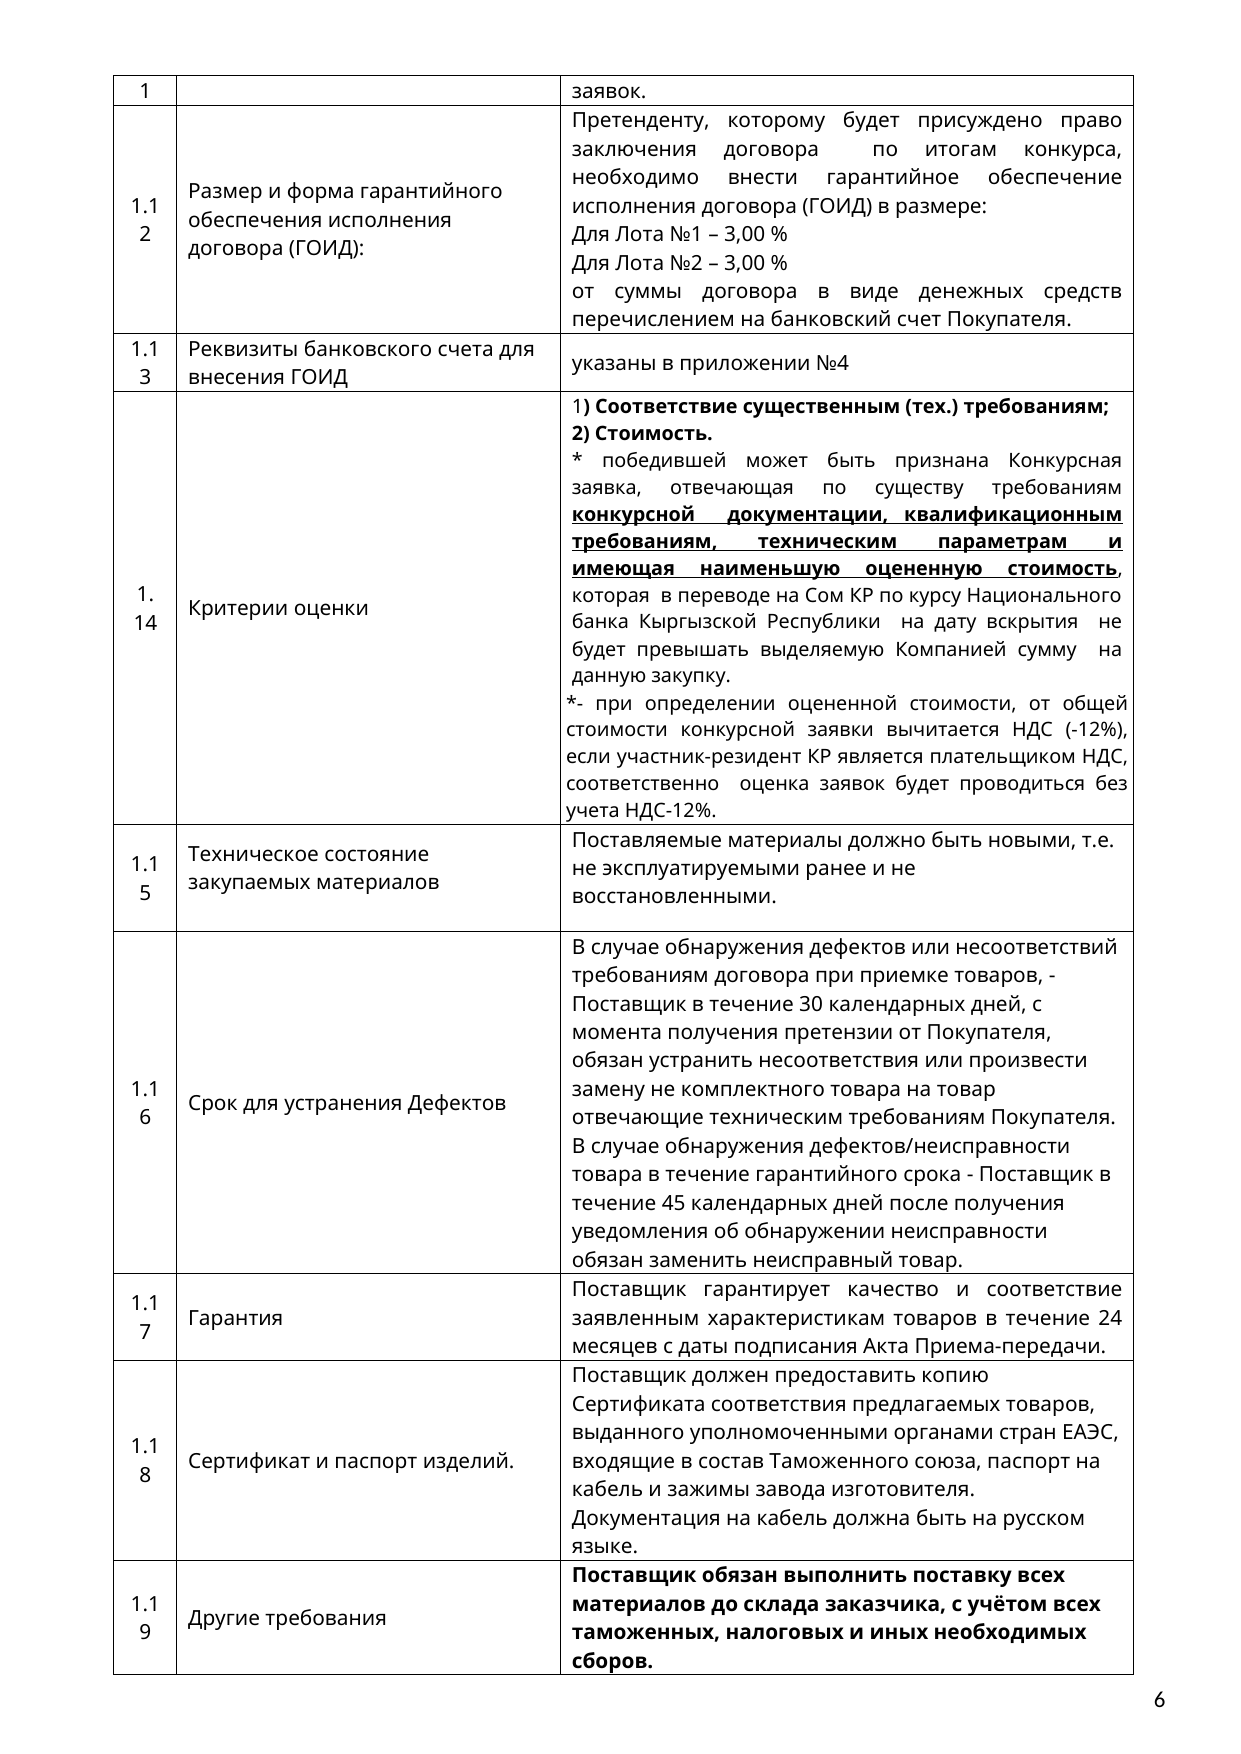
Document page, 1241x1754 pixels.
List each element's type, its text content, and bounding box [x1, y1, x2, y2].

table_cell 1.12 [114, 106, 176, 333]
table_cell 1.14 [114, 392, 176, 824]
table_cell Размер и форма гарантийного обеспечения исполнения договора (ГОИД): [177, 106, 560, 333]
table_cell 1) Соответствие существенным (тех.) требованиям; 2) Стоимость. * победившей может быть признана Конкурсная заявка, отвечающая по существу требованиям конкурсной документации, квалификационным требованиям, техническим параметрам и имеющая наименьшую оцененную стоимость, которая в переводе на Сом КР по курсу Национального банка Кыргызской Республики на дату вскрытия не будет превышать выделяемую Компанией сумму на данную закупку. *- при определении оцененной стоимости, от общей стоимости конкурсной заявки вычитается НДС (-12%), если участник-резидент КР является плательщиком НДС, соответственно оценка заявок будет проводиться без учета НДС-12%. [561, 392, 1133, 824]
table_cell Срок для устранения Дефектов [177, 932, 560, 1273]
table_cell 1.16 [114, 932, 176, 1273]
table_cell 1.15 [114, 825, 176, 931]
table_cell 1.18 [114, 1361, 176, 1559]
table_cell Гарантия [177, 1274, 560, 1359]
table_cell Поставщик гарантирует качество и соответствие заявленным характеристикам товаров в течение 24 месяцев с даты подписания Акта Приема-передачи. [561, 1274, 1133, 1359]
table_cell 1.11 [114, 76, 176, 104]
table_cell Поставщик обязан выполнить поставку всех материалов до склада заказчика, с учётом всех таможенных, налоговых и иных необходимых сборов. [561, 1561, 1133, 1674]
table_cell Претенденту, которому будет присуждено право заключения договора по итогам конкурса, необходимо внести гарантийное обеспечение исполнения договора (ГОИД) в размере: Для Лота №1 – 3,00 % Для Лота №2 – 3,00 % от суммы договора в виде денежных средств перечислением на банковский счет Покупателя. [561, 106, 1133, 333]
table_cell 1.17 [114, 1274, 176, 1359]
table_cell Критерии оценки [177, 392, 560, 824]
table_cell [561, 76, 1133, 104]
table_cell В случае обнаружения дефектов или несоответствий требованиям договора при приемке товаров, - Поставщик в течение 30 календарных дней, с момента получения претензии от Покупателя, обязан устранить несоответствия или произвести замену не комплектного товара на товар отвечающие техническим требованиям Покупателя. В случае обнаружения дефектов/неисправности товара в течение гарантийного срока - Поставщик в течение 45 календарных дней после получения уведомления об обнаружении неисправности обязан заменить неисправный товар. [561, 932, 1133, 1273]
table_cell 1.19 [114, 1561, 176, 1674]
table_cell указаны в приложении №4 [561, 334, 1133, 391]
table_cell 1.13 [114, 334, 176, 391]
table_cell Поставщик должен предоставить копию Сертификата соответствия предлагаемых товаров, выданного уполномоченными органами стран ЕАЭС, входящие в состав Таможенного союза, паспорт на кабель и зажимы завода изготовителя. Документация на кабель должна быть на русском языке. [561, 1361, 1133, 1559]
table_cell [177, 76, 560, 104]
table_cell Реквизиты банковского счета для внесения ГОИД [177, 334, 560, 391]
table_cell Поставляемые материалы должно быть новыми, т.е. не эксплуатируемыми ранее и не восстановленными. [561, 825, 1133, 931]
table_cell Другие требования [177, 1561, 560, 1674]
table_cell Техническое состояние закупаемых материалов [177, 825, 560, 931]
table_cell Сертификат и паспорт изделий. [177, 1361, 560, 1559]
